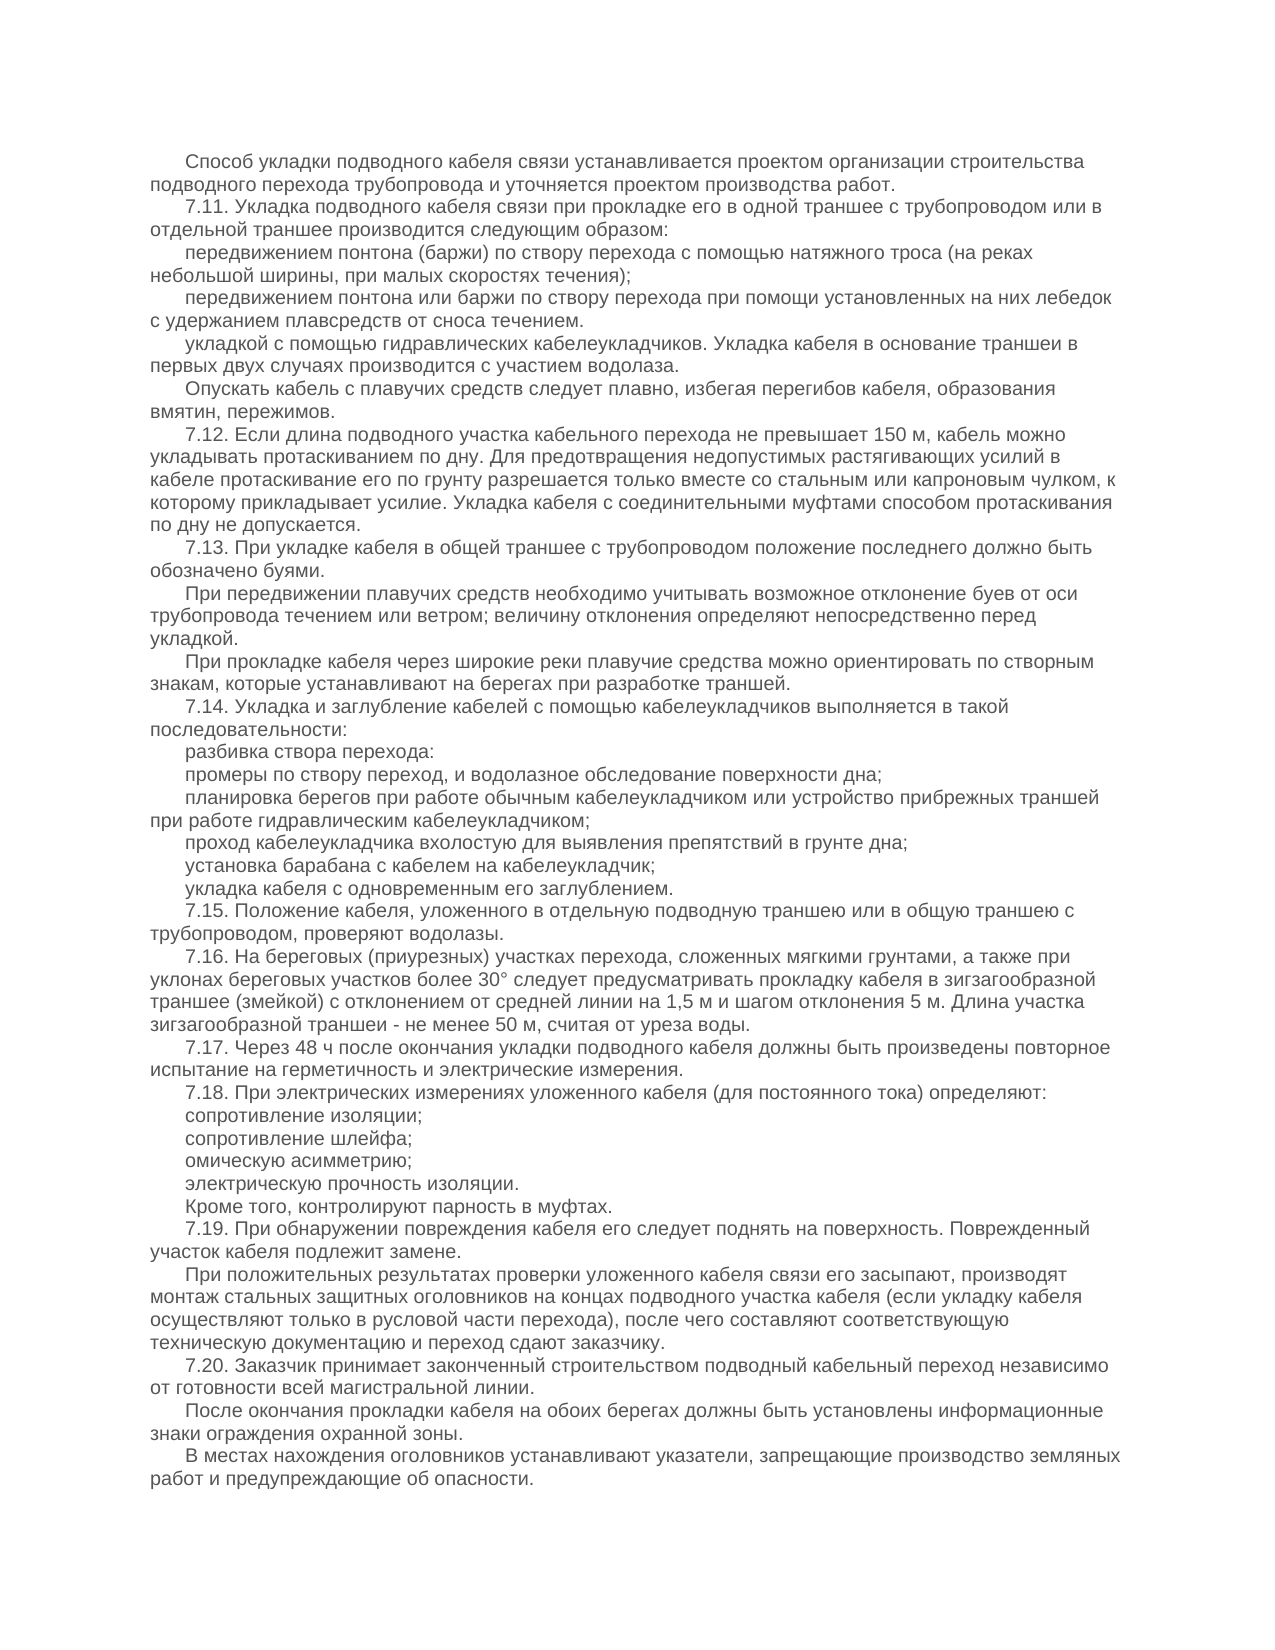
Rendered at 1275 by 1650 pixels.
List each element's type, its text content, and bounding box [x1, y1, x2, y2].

text омическую асимметрию; [150, 1149, 1125, 1172]
text 7.11. Укладка подводного кабеля связи при прокладке его в одной траншее с трубопроводом или в отдельной траншее производится следующим образом: [150, 195, 1125, 241]
text 7.20. Заказчик принимает законченный строительством подводный кабельный переход независимо от готовности всей магистральной линии. [150, 1353, 1125, 1399]
text проход кабелеукладчика вхолостую для выявления препятствий в грунте дна; [150, 831, 1125, 854]
text укладкой с помощью гидравлических кабелеукладчиков. Укладка кабеля в основание траншеи в первых двух случаях производится с участием водолаза. [150, 332, 1125, 377]
text укладка кабеля с одновременным его заглублением. [150, 877, 1125, 899]
text разбивка створа перехода: [150, 740, 1125, 763]
text 7.18. При электрических измерениях уложенного кабеля (для постоянного тока) определяют: [150, 1081, 1125, 1104]
text сопротивление изоляции; [150, 1104, 1125, 1126]
text установка барабана с кабелем на кабелеукладчик; [150, 854, 1125, 877]
text В местах нахождения оголовников устанавливают указатели, запрещающие производство земляных работ и предупреждающие об опасности. [150, 1444, 1125, 1490]
text 7.17. Через 48 ч после окончания укладки подводного кабеля должны быть произведены повторное испытание на герметичность и электрические измерения. [150, 1036, 1125, 1081]
text При положительных результатах проверки уложенного кабеля связи его засыпают, производят монтаж стальных защитных оголовников на концах подводного участка кабеля (если укладку кабеля осуществляют только в русловой части перехода), после чего составляют соответствующую техническую документацию и переход сдают заказчику. [150, 1263, 1125, 1353]
text 7.14. Укладка и заглубление кабелей с помощью кабелеукладчиков выполняется в такой последовательности: [150, 695, 1125, 740]
text планировка берегов при работе обычным кабелеукладчиком или устройство прибрежных траншей при работе гидравлическим кабелеукладчиком; [150, 786, 1125, 831]
text 7.15. Положение кабеля, уложенного в отдельную подводную траншею или в общую траншею с трубопроводом, проверяют водолазы. [150, 899, 1125, 945]
text сопротивление шлейфа; [150, 1126, 1125, 1149]
text Способ укладки подводного кабеля связи устанавливается проектом организации строительства подводного перехода трубопровода и уточняется проектом производства работ. [150, 150, 1125, 195]
text передвижением понтона (баржи) по створу перехода с помощью натяжного троса (на реках небольшой ширины, при малых скоростях течения); [150, 241, 1125, 286]
text При прокладке кабеля через широкие реки плавучие средства можно ориентировать по створным знакам, которые устанавливают на берегах при разработке траншей. [150, 649, 1125, 695]
text 7.19. При обнаружении повреждения кабеля его следует поднять на поверхность. Поврежденный участок кабеля подлежит замене. [150, 1217, 1125, 1263]
text 7.12. Если длина подводного участка кабельного перехода не превышает 150 м, кабель можно укладывать протаскиванием по дну. Для предотвращения недопустимых растягивающих усилий в кабеле протаскивание его по грунту разрешается только вместе со стальным или капроновым чулком, к которому прикладывает усилие. Укладка кабеля с соединительными муфтами способом протаскивания по дну не допускается. [150, 422, 1125, 536]
text Кроме того, контролируют парность в муфтах. [150, 1194, 1125, 1217]
text Опускать кабель с плавучих средств следует плавно, избегая перегибов кабеля, образования вмятин, пережимов. [150, 377, 1125, 422]
text При передвижении плавучих средств необходимо учитывать возможное отклонение буев от оси трубопровода течением или ветром; величину отклонения определяют непосредственно перед укладкой. [150, 581, 1125, 649]
text 7.13. При укладке кабеля в общей траншее с трубопроводом положение последнего должно быть обозначено буями. [150, 536, 1125, 581]
text электрическую прочность изоляции. [150, 1172, 1125, 1194]
text 7.16. На береговых (приурезных) участках перехода, сложенных мягкими грунтами, а также при уклонах береговых участков более 30° следует предусматривать прокладку кабеля в зигзагообразной траншее (змейкой) с отклонением от средней линии на 1,5 м и шагом отклонения 5 м. Длина участка зигзагообразной траншеи - не менее 50 м, считая от уреза воды. [150, 945, 1125, 1036]
text передвижением понтона или баржи по створу перехода при помощи установленных на них лебедок с удержанием плавсредств от сноса течением. [150, 286, 1125, 332]
text После окончания прокладки кабеля на обоих берегах должны быть установлены информационные знаки ограждения охранной зоны. [150, 1399, 1125, 1444]
text промеры по створу переход, и водолазное обследование поверхности дна; [150, 763, 1125, 786]
